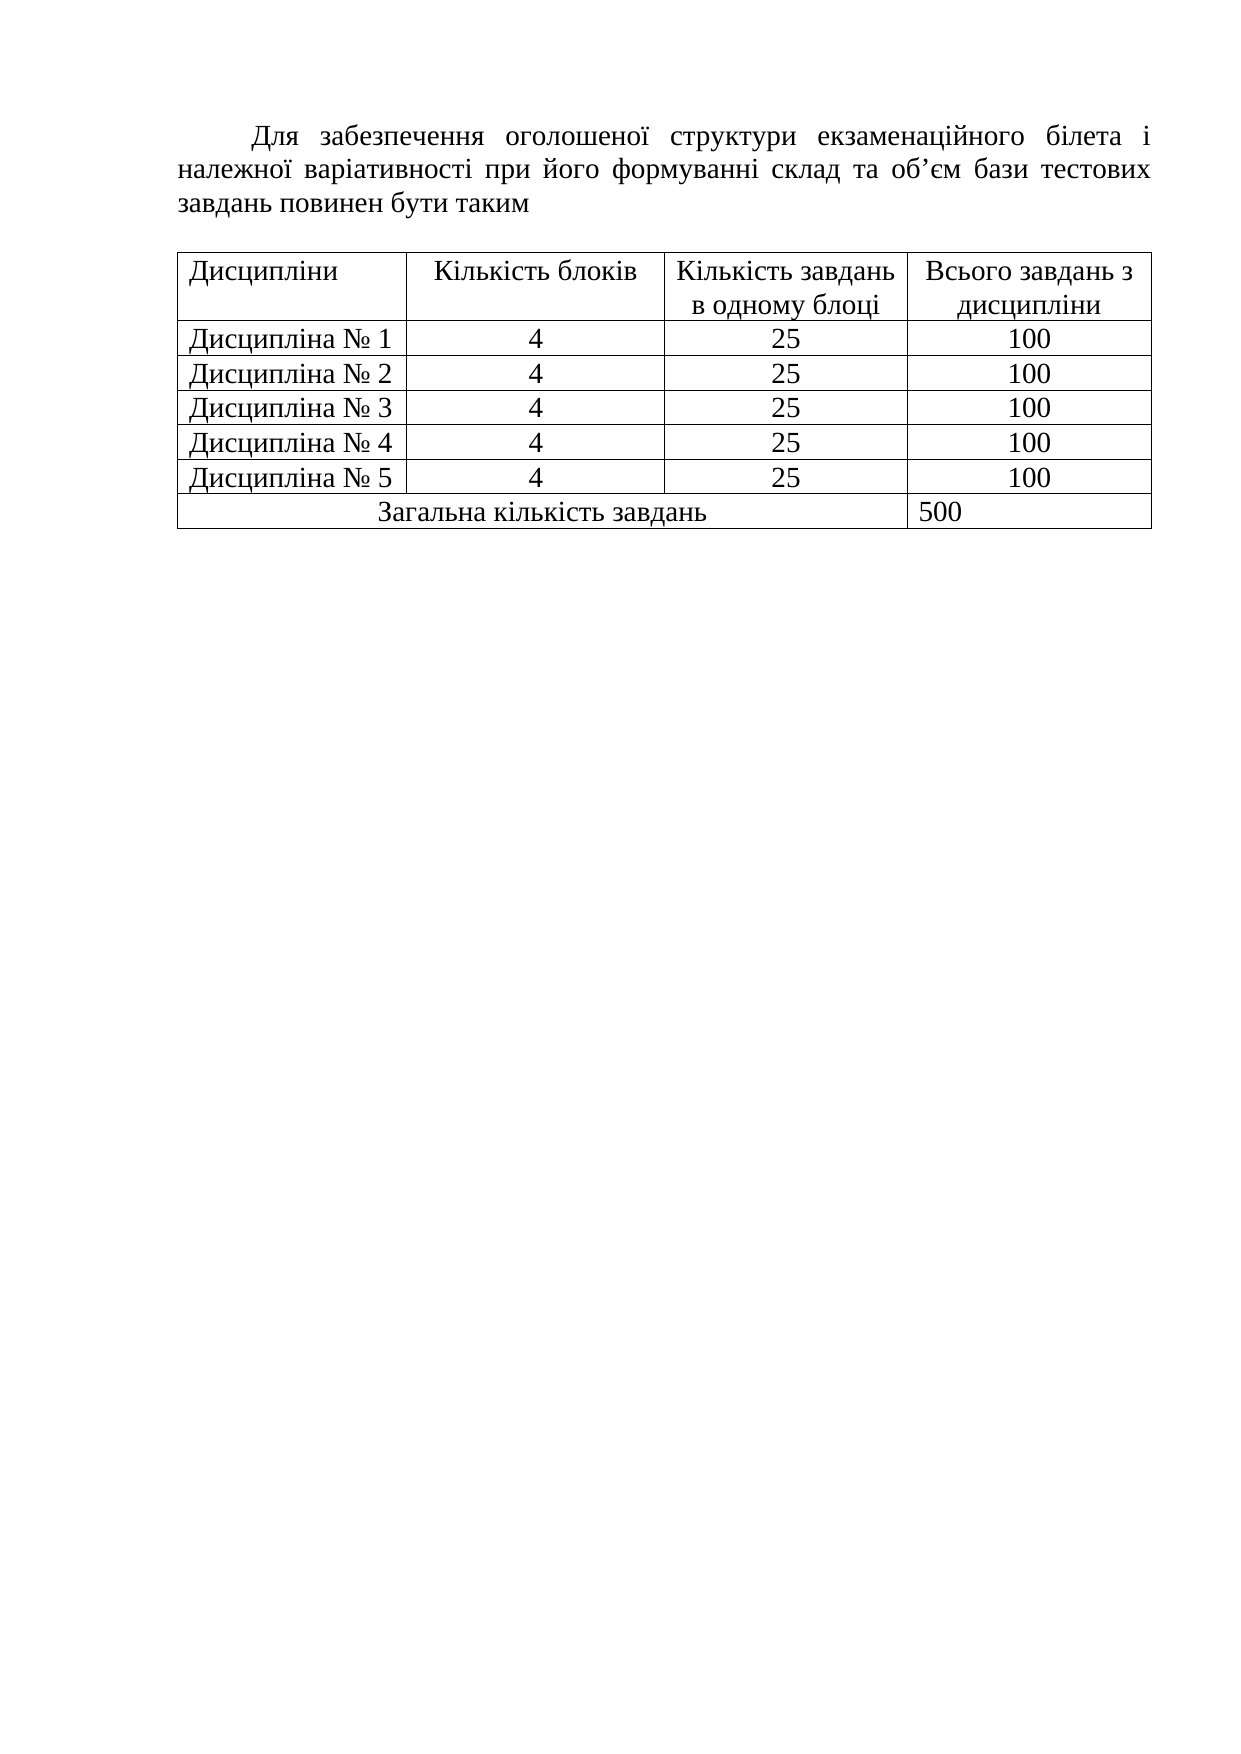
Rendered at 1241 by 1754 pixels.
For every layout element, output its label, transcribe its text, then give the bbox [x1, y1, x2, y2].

table_header Кількість завдань в одному блоці [665, 253, 907, 320]
table_cell Дисципліна № 2 [178, 356, 406, 389]
table_cell 4 [407, 356, 664, 389]
table_cell 25 [665, 391, 907, 424]
table_cell 4 [407, 321, 664, 355]
table_cell 25 [665, 425, 907, 459]
table_cell 4 [407, 425, 664, 459]
table_cell 100 [908, 425, 1151, 459]
table_cell 100 [908, 391, 1151, 424]
table_cell Дисципліна № 1 [178, 321, 406, 355]
table_cell 100 [908, 460, 1151, 493]
text Для забезпечення оголошеної структури екзаменаційного білета і належної варіативності при його формуванні склад та об’єм бази тестових завдань повинен бути таким [177, 118, 1152, 219]
table_cell Дисципліна № 5 [178, 460, 406, 493]
table_cell 25 [665, 321, 907, 355]
table_cell Дисципліна № 4 [178, 425, 406, 459]
table_header Всього завдань з дисципліни [908, 253, 1151, 320]
table_cell 100 [908, 321, 1151, 355]
table_header Дисципліни [178, 253, 406, 320]
table_cell 100 [908, 356, 1151, 389]
table_cell 4 [407, 391, 664, 424]
table_cell 25 [665, 356, 907, 389]
table_cell 4 [407, 460, 664, 493]
table_cell 25 [665, 460, 907, 493]
table_cell Дисципліна № 3 [178, 391, 406, 424]
table_header Кількість блоків [407, 253, 664, 320]
table_cell 500 [908, 494, 1151, 528]
table_cell Загальна кількість завдань [178, 494, 907, 528]
